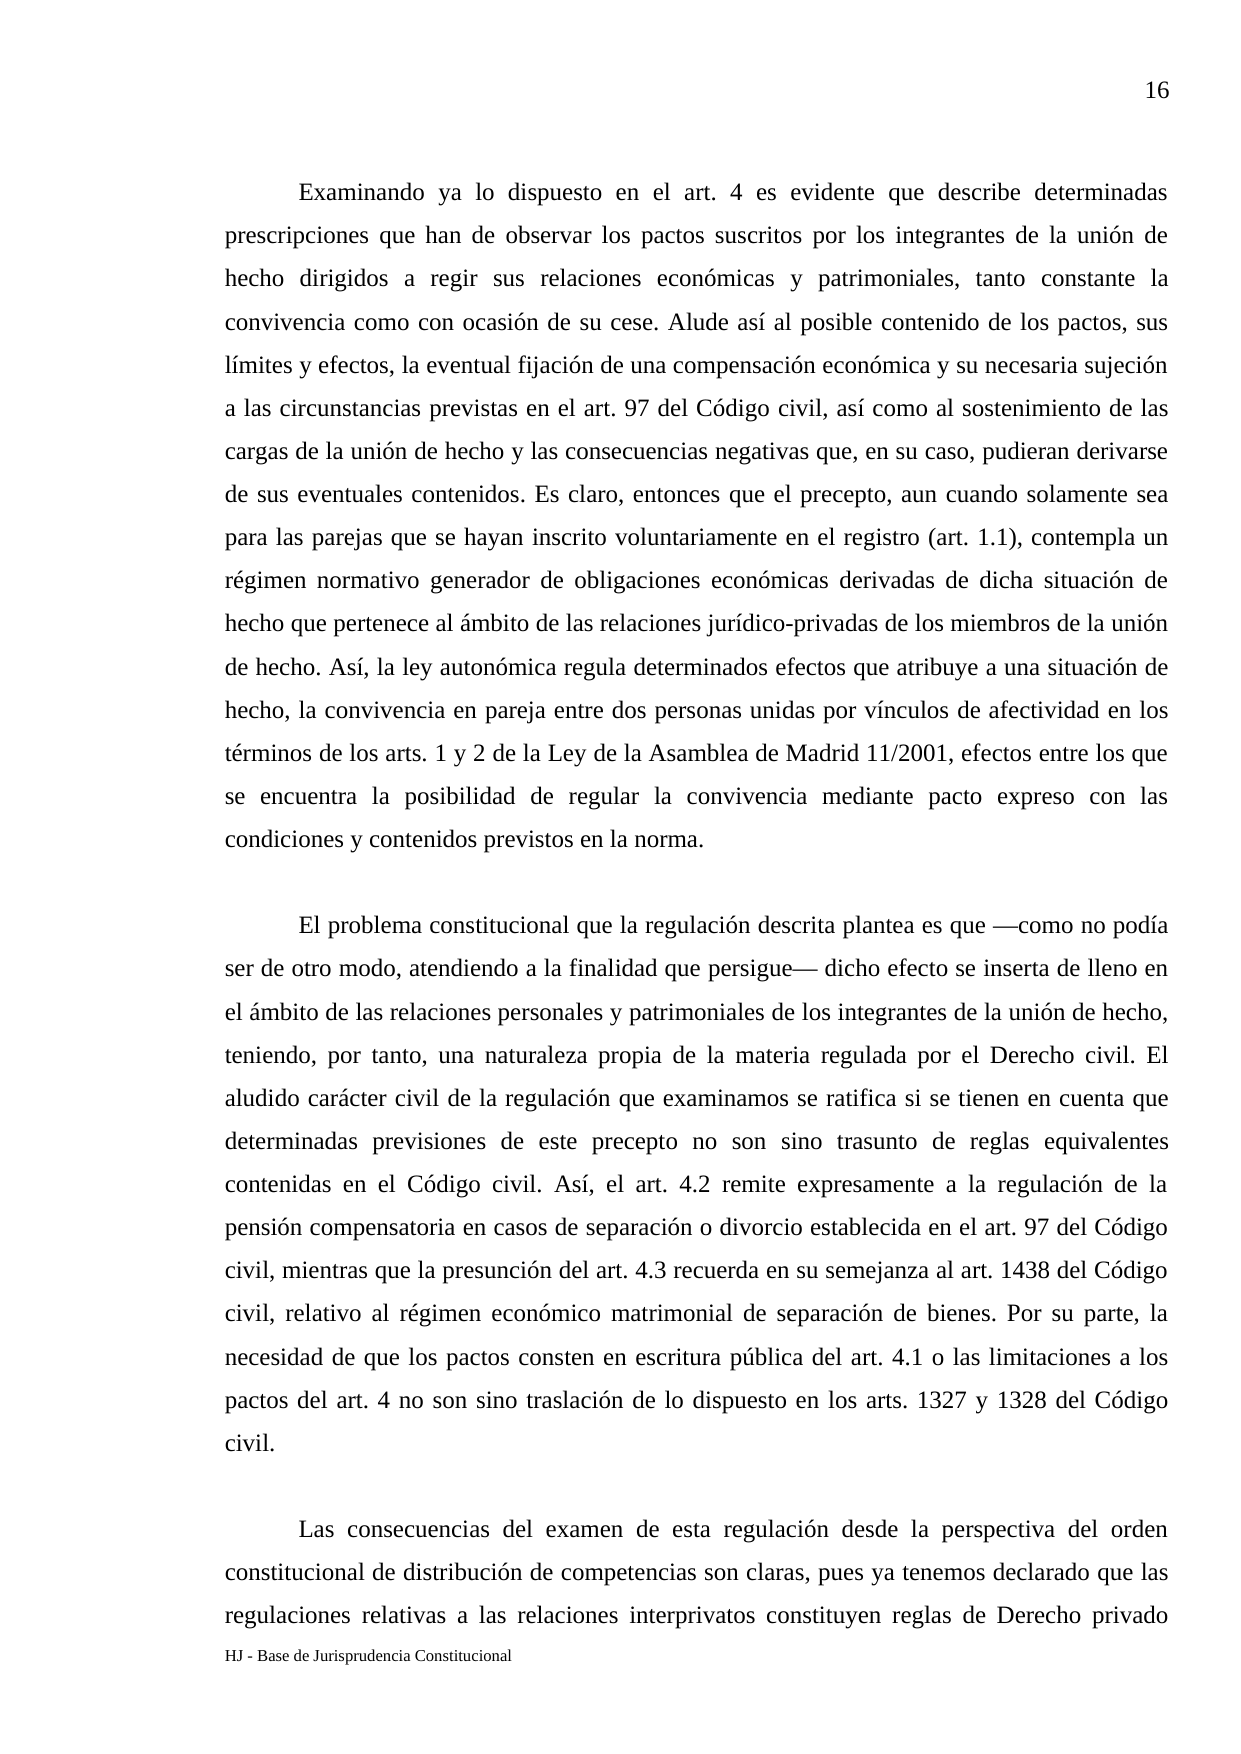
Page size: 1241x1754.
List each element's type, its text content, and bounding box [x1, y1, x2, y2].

text El problema constitucional que la regulación descrita plantea es que —como no podía ser de otro modo, atendiendo a la finalidad que persigue— dicho efecto se inserta de lleno en el ámbito de las relaciones personales y patrimoniales de los integrantes de la unión de hecho, teniendo, por tanto, una naturaleza propia de la materia regulada por el Derecho civil. El aludido carácter civil de la regulación que examinamos se ratifica si se tienen en cuenta que determinadas previsiones de este precepto no son sino trasunto de reglas equivalentes contenidas en el Código civil. Así, el art. 4.2 remite expresamente a la regulación de la pensión compensatoria en casos de separación o divorcio establecida en el art. 97 del Código civil, mientras que la presunción del art. 4.3 recuerda en su semejanza al art. 1438 del Código civil, relativo al régimen económico matrimonial de separación de bienes. Por su parte, la necesidad de que los pactos consten en escritura pública del art. 4.1 o las limitaciones a los pactos del art. 4 no son sino traslación de lo dispuesto en los arts. 1327 y 1328 del Código civil. [224, 910, 1169, 1457]
text Examinando ya lo dispuesto en el art. 4 es evidente que describe determinadas prescripciones que han de observar los pactos suscritos por los integrantes de la unión de hecho dirigidos a regir sus relaciones económicas y patrimoniales, tanto constante la convivencia como con ocasión de su cese. Alude así al posible contenido de los pactos, sus límites y efectos, la eventual fijación de una compensación económica y su necesaria sujeción a las circunstancias previstas en el art. 97 del Código civil, así como al sostenimiento de las cargas de la unión de hecho y las consecuencias negativas que, en su caso, pudieran derivarse de sus eventuales contenidos. Es claro, entonces que el precepto, aun cuando solamente sea para las parejas que se hayan inscrito voluntariamente en el registro (art. 1.1), contempla un régimen normativo generador de obligaciones económicas derivadas de dicha situación de hecho que pertenece al ámbito de las relaciones jurídico-privadas de los miembros de la unión de hecho. Así, la ley autonómica regula determinados efectos que atribuye a una situación de hecho, la convivencia en pareja entre dos personas unidas por vínculos de afectividad en los términos de los arts. 1 y 2 de la Ley de la Asamblea de Madrid 11/2001, efectos entre los que se encuentra la posibilidad de regular la convivencia mediante pacto expreso con las condiciones y contenidos previstos en la norma. [224, 177, 1169, 853]
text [224, 1514, 1169, 1629]
